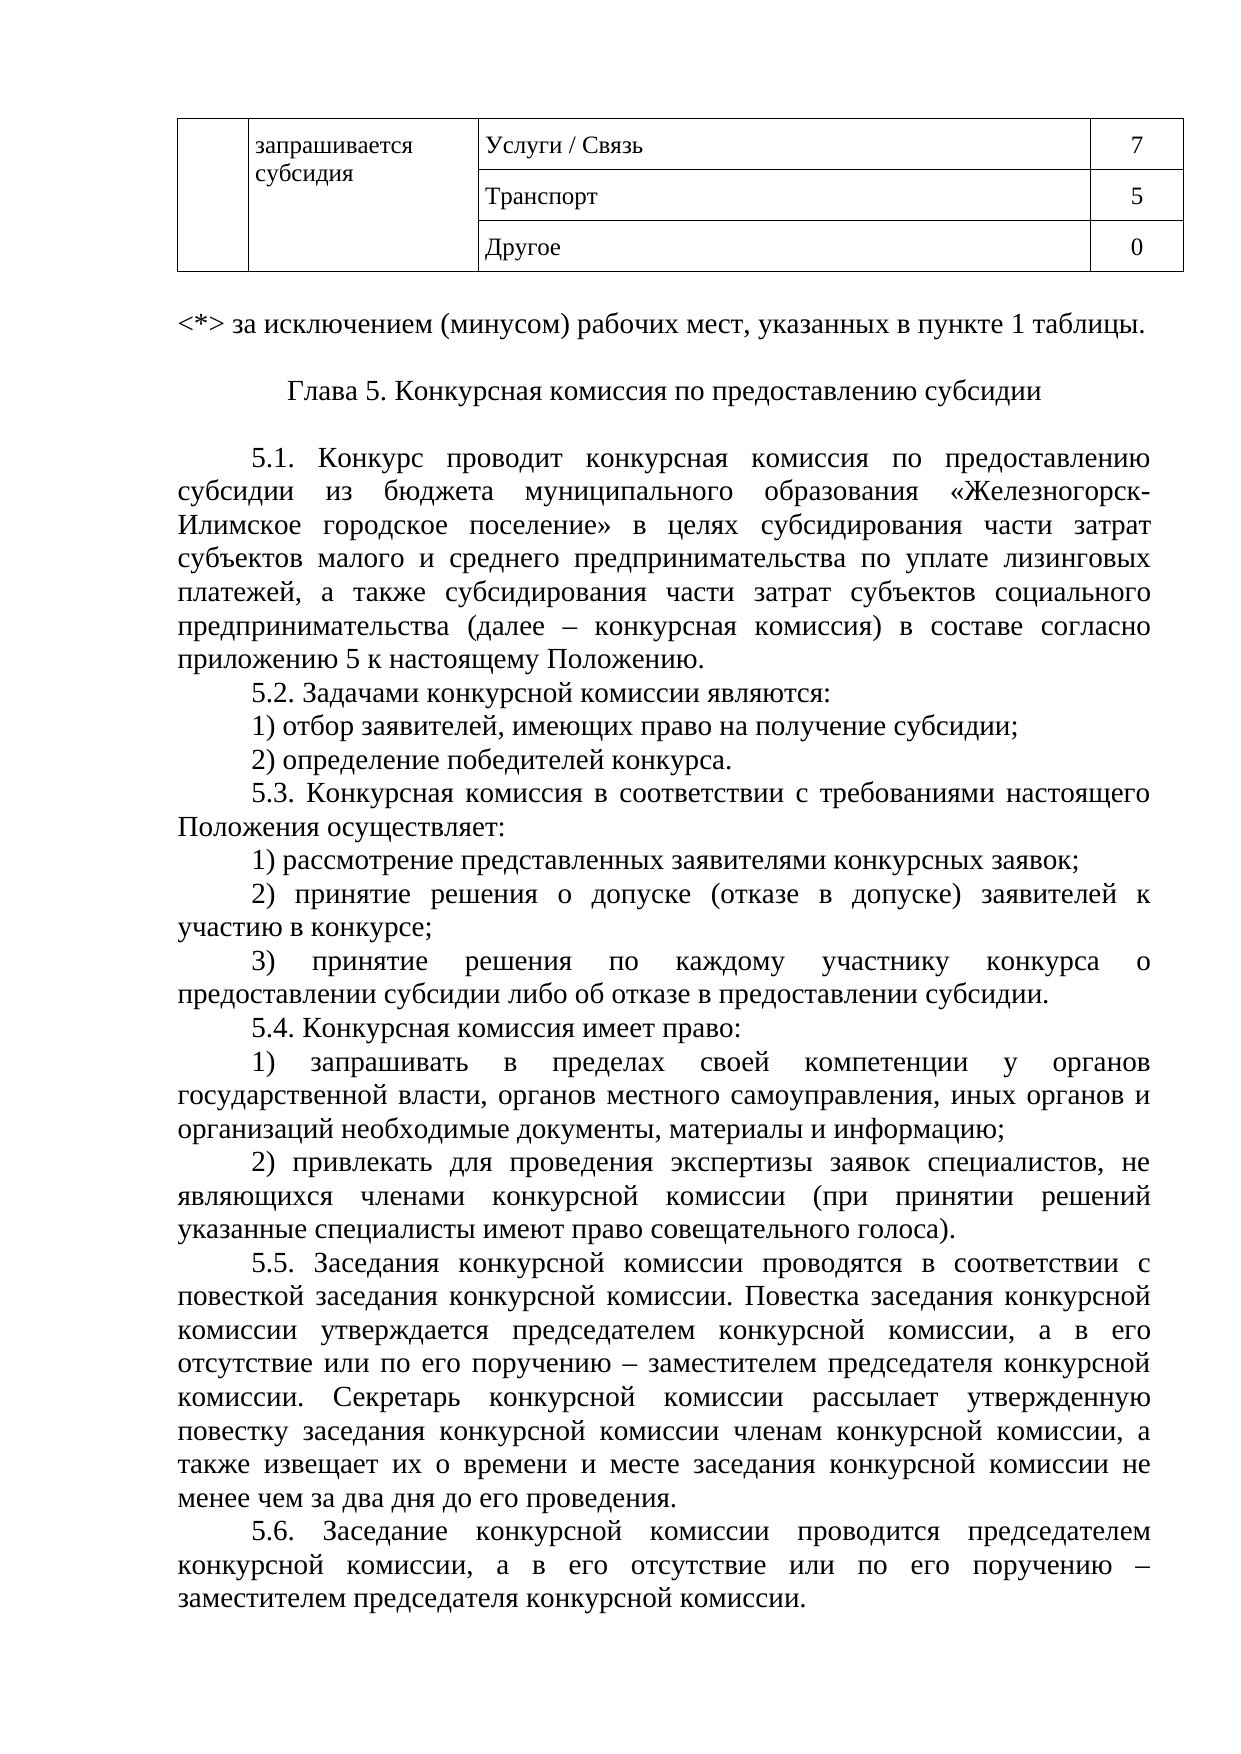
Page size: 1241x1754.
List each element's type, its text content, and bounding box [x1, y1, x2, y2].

text 2) принятие решения о допуске (отказе в допуске) заявителей к участию в конкурсе; [177, 876, 1152, 943]
text 5.2. Задачами конкурсной комиссии являются: [177, 675, 1152, 708]
text 5.4. Конкурсная комиссия имеет право: [177, 1010, 1152, 1044]
table_cell Транспорт [479, 170, 1090, 220]
text 1) отбор заявителей, имеющих право на получение субсидии; [177, 708, 1152, 742]
text 2) определение победителей конкурса. [177, 742, 1152, 775]
table_cell 7 [1091, 119, 1183, 169]
text 5.5. Заседания конкурсной комиссии проводятся в соответствии с повесткой заседания конкурсной комиссии. Повестка заседания конкурсной комиссии утверждается председателем конкурсной комиссии, а в его отсутствие или по его поручению – заместителем председателя конкурсной комиссии. Секретарь конкурсной комиссии рассылает утвержденную повестку заседания конкурсной комиссии членам конкурсной комиссии, а также извещает их о времени и месте заседания конкурсной комиссии не менее чем за два дня до его проведения. [177, 1245, 1152, 1513]
table_cell Услуги / Связь [479, 119, 1090, 169]
text 5.1. Конкурс проводит конкурсная комиссия по предоставлению субсидии из бюджета муниципального образования «Железногорск-Илимское городское поселение» в целях субсидирования части затрат субъектов малого и среднего предпринимательства по уплате лизинговых платежей, а также субсидирования части затрат субъектов социального предпринимательства (далее – конкурсная комиссия) в составе согласно приложению 5 к настоящему Положению. [177, 440, 1152, 675]
text Глава 5. Конкурсная комиссия по предоставлению субсидии [177, 373, 1152, 406]
text 3) принятие решения по каждому участнику конкурса о предоставлении субсидии либо об отказе в предоставлении субсидии. [177, 943, 1152, 1010]
table_cell Другое [479, 221, 1090, 271]
text 2) привлекать для проведения экспертизы заявок специалистов, не являющихся членами конкурсной комиссии (при принятии решений указанные специалисты имеют право совещательного голоса). [177, 1144, 1152, 1245]
table_cell 0 [1091, 221, 1183, 271]
text 5.3. Конкурсная комиссия в соответствии с требованиями настоящего Положения осуществляет: [177, 775, 1152, 842]
table_cell 5 [1091, 170, 1183, 220]
text <*> за исключением (минусом) рабочих мест, указанных в пункте 1 таблицы. [177, 306, 1152, 339]
text 1) рассмотрение представленных заявителями конкурсных заявок; [177, 842, 1152, 876]
text 1) запрашивать в пределах своей компетенции у органов государственной власти, органов местного самоуправления, иных органов и организаций необходимые документы, материалы и информацию; [177, 1044, 1152, 1144]
text 5.6. Заседание конкурсной комиссии проводится председателем конкурсной комиссии, а в его отсутствие или по его поручению – заместителем председателя конкурсной комиссии. [177, 1513, 1152, 1614]
